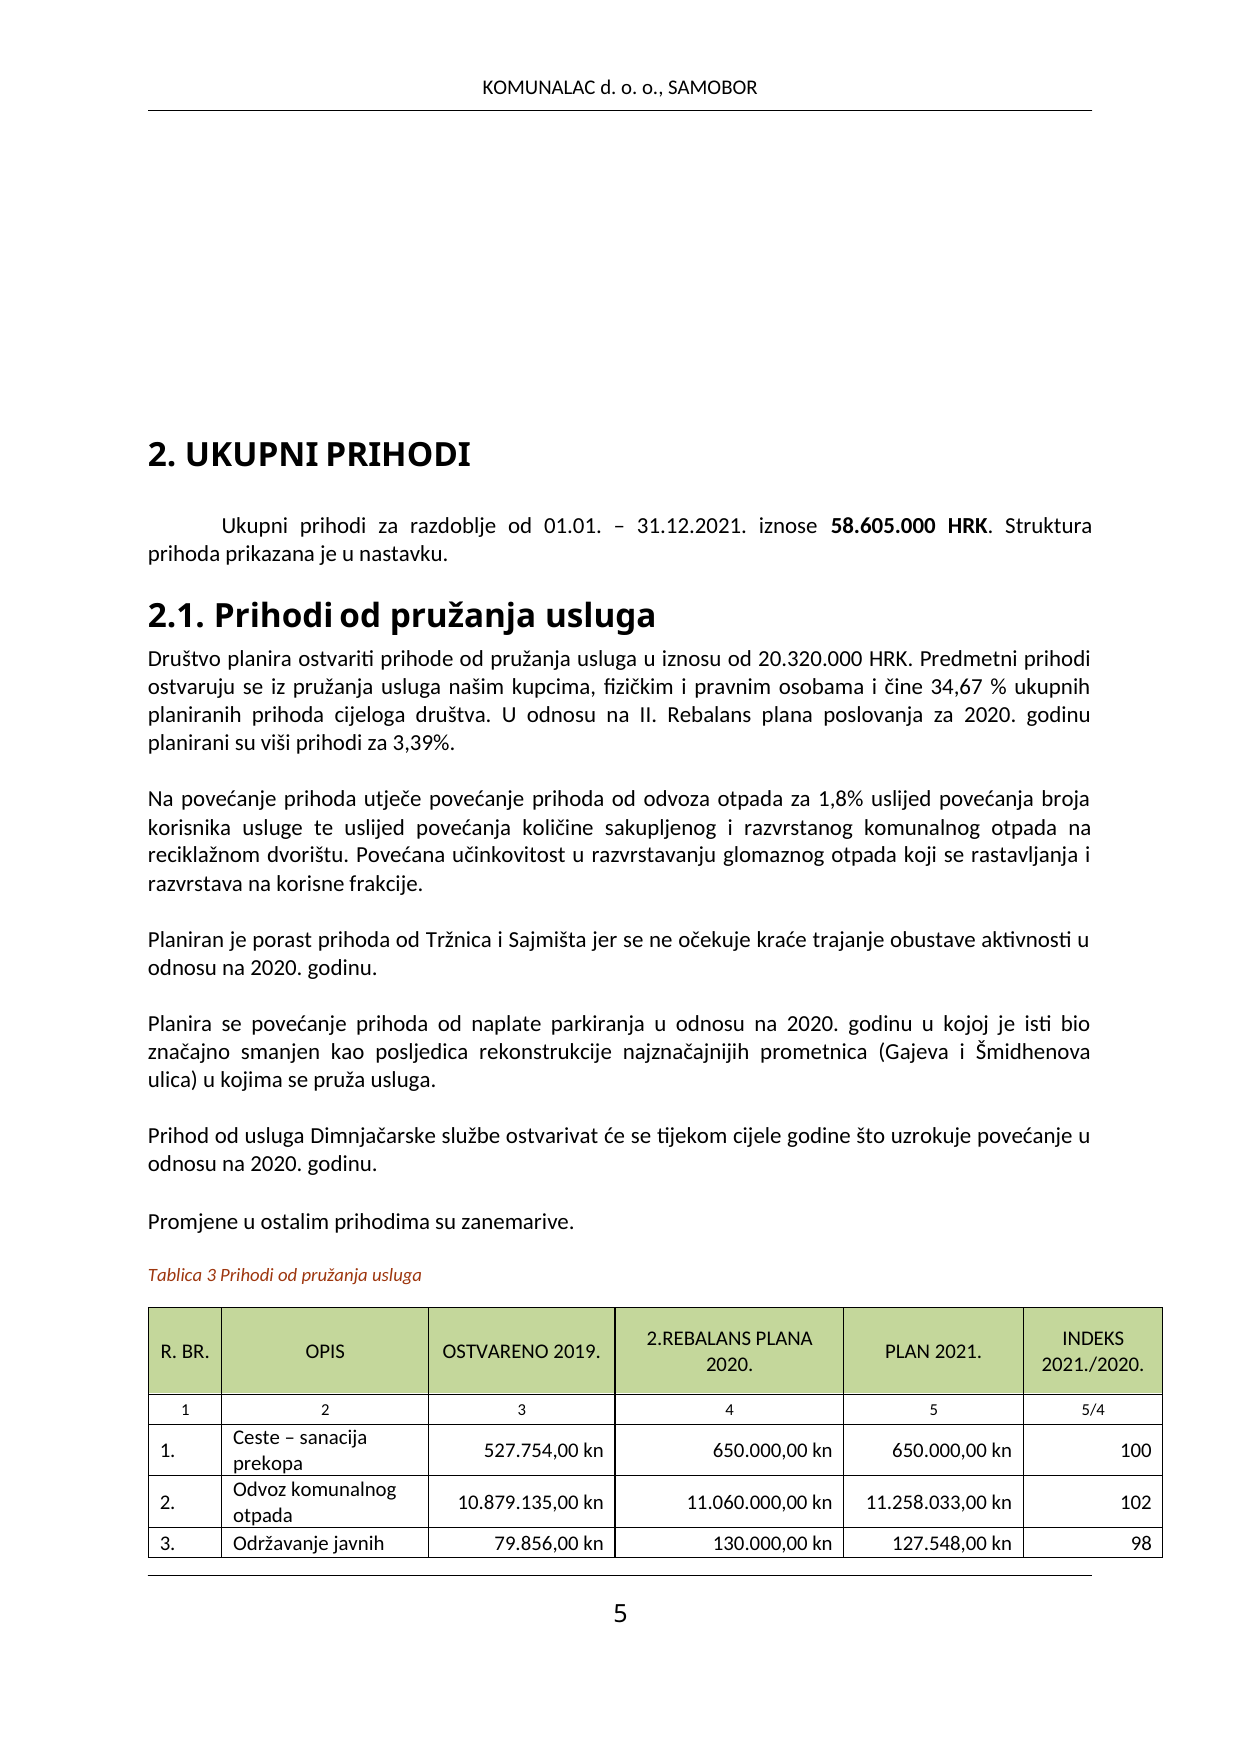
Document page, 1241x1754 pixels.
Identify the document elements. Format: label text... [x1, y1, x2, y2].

table_cell 130.000,00 kn [616, 1528, 843, 1557]
subtitle 2. UKUPNI PRIHODI [148, 431, 1092, 476]
text Planiran je porast prihoda od Tržnica i Sajmišta jer se ne očekuje kraće trajanje obustave aktivnosti u odnosu na 2020. godinu. [148, 925, 1092, 981]
table_cell 5 [844, 1395, 1023, 1423]
table_header OPIS [222, 1308, 428, 1393]
table_cell 3. [149, 1528, 221, 1557]
table_cell 650.000,00 kn [844, 1425, 1023, 1475]
table_header 2.REBALANS PLANA 2020. [616, 1308, 843, 1393]
table_cell 102 [1024, 1476, 1162, 1527]
table_header PLAN 2021. [844, 1308, 1023, 1393]
text Ukupni prihodi za razdoblje od 01.01. – 31.12.2021. iznose 58.605.000 HRK. Struktura prihoda prikazana je u nastavku. [148, 511, 1092, 567]
table_cell 4 [616, 1395, 843, 1423]
table_cell 650.000,00 kn [616, 1425, 843, 1475]
table_header OSTVARENO 2019. [429, 1308, 614, 1393]
table_cell 1. [149, 1425, 221, 1475]
table_cell 11.060.000,00 kn [616, 1476, 843, 1527]
table_cell Odvoz komunalnog otpada [222, 1476, 428, 1527]
table_cell 2. [149, 1476, 221, 1527]
text Prihod od usluga Dimnjačarske službe ostvarivat će se tijekom cijele godine što uzrokuje povećanje u odnosu na 2020. godinu. [148, 1121, 1092, 1177]
table_cell 11.258.033,00 kn [844, 1476, 1023, 1527]
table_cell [222, 1528, 428, 1557]
text Planira se povećanje prihoda od naplate parkiranja u odnosu na 2020. godinu u kojoj je isti bio značajno smanjen kao posljedica rekonstrukcije najznačajnijih prometnica (Gajeva i Šmidhenova ulica) u kojima se pruža usluga. [148, 1009, 1092, 1093]
text Tablica 3 Prihodi od pružanja usluga [148, 1263, 1092, 1286]
subtitle 2.1. Prihodi od pružanja usluga [148, 592, 1092, 638]
text Društvo planira ostvariti prihode od pružanja usluga u iznosu od 20.320.000 HRK. Predmetni prihodi ostvaruju se iz pružanja usluga našim kupcima, fizičkim i pravnim osobama i čine 34,67 % ukupnih planiranih prihoda cijeloga društva. U odnosu na II. Rebalans plana poslovanja za 2020. godinu planirani su viši prihodi za 3,39%. [148, 644, 1092, 757]
table_cell 98 [1024, 1528, 1162, 1557]
table_cell 100 [1024, 1425, 1162, 1475]
table_cell 127.548,00 kn [844, 1528, 1023, 1557]
text Na povećanje prihoda utječe povećanje prihoda od odvoza otpada za 1,8% uslijed povećanja broja korisnika usluge te uslijed povećanja količine sakupljenog i razvrstanog komunalnog otpada na reciklažnom dvorištu. Povećana učinkovitost u razvrstavanju glomaznog otpada koji se rastavljanja i razvrstava na korisne frakcije. [148, 784, 1092, 897]
table_cell 10.879.135,00 kn [429, 1476, 614, 1527]
table_cell 5/4 [1024, 1395, 1162, 1423]
text Promjene u ostalim prihodima su zanemarive. [148, 1207, 1092, 1235]
table_header INDEKS 2021./2020. [1024, 1308, 1162, 1393]
table_cell 527.754,00 kn [429, 1425, 614, 1475]
table_cell 3 [429, 1395, 614, 1423]
table_header R. BR. [149, 1308, 221, 1393]
table_cell 79.856,00 kn [429, 1528, 614, 1557]
table_cell 1 [149, 1395, 221, 1423]
table_cell Ceste – sanacija prekopa [222, 1425, 428, 1475]
table_cell 2 [222, 1395, 428, 1423]
